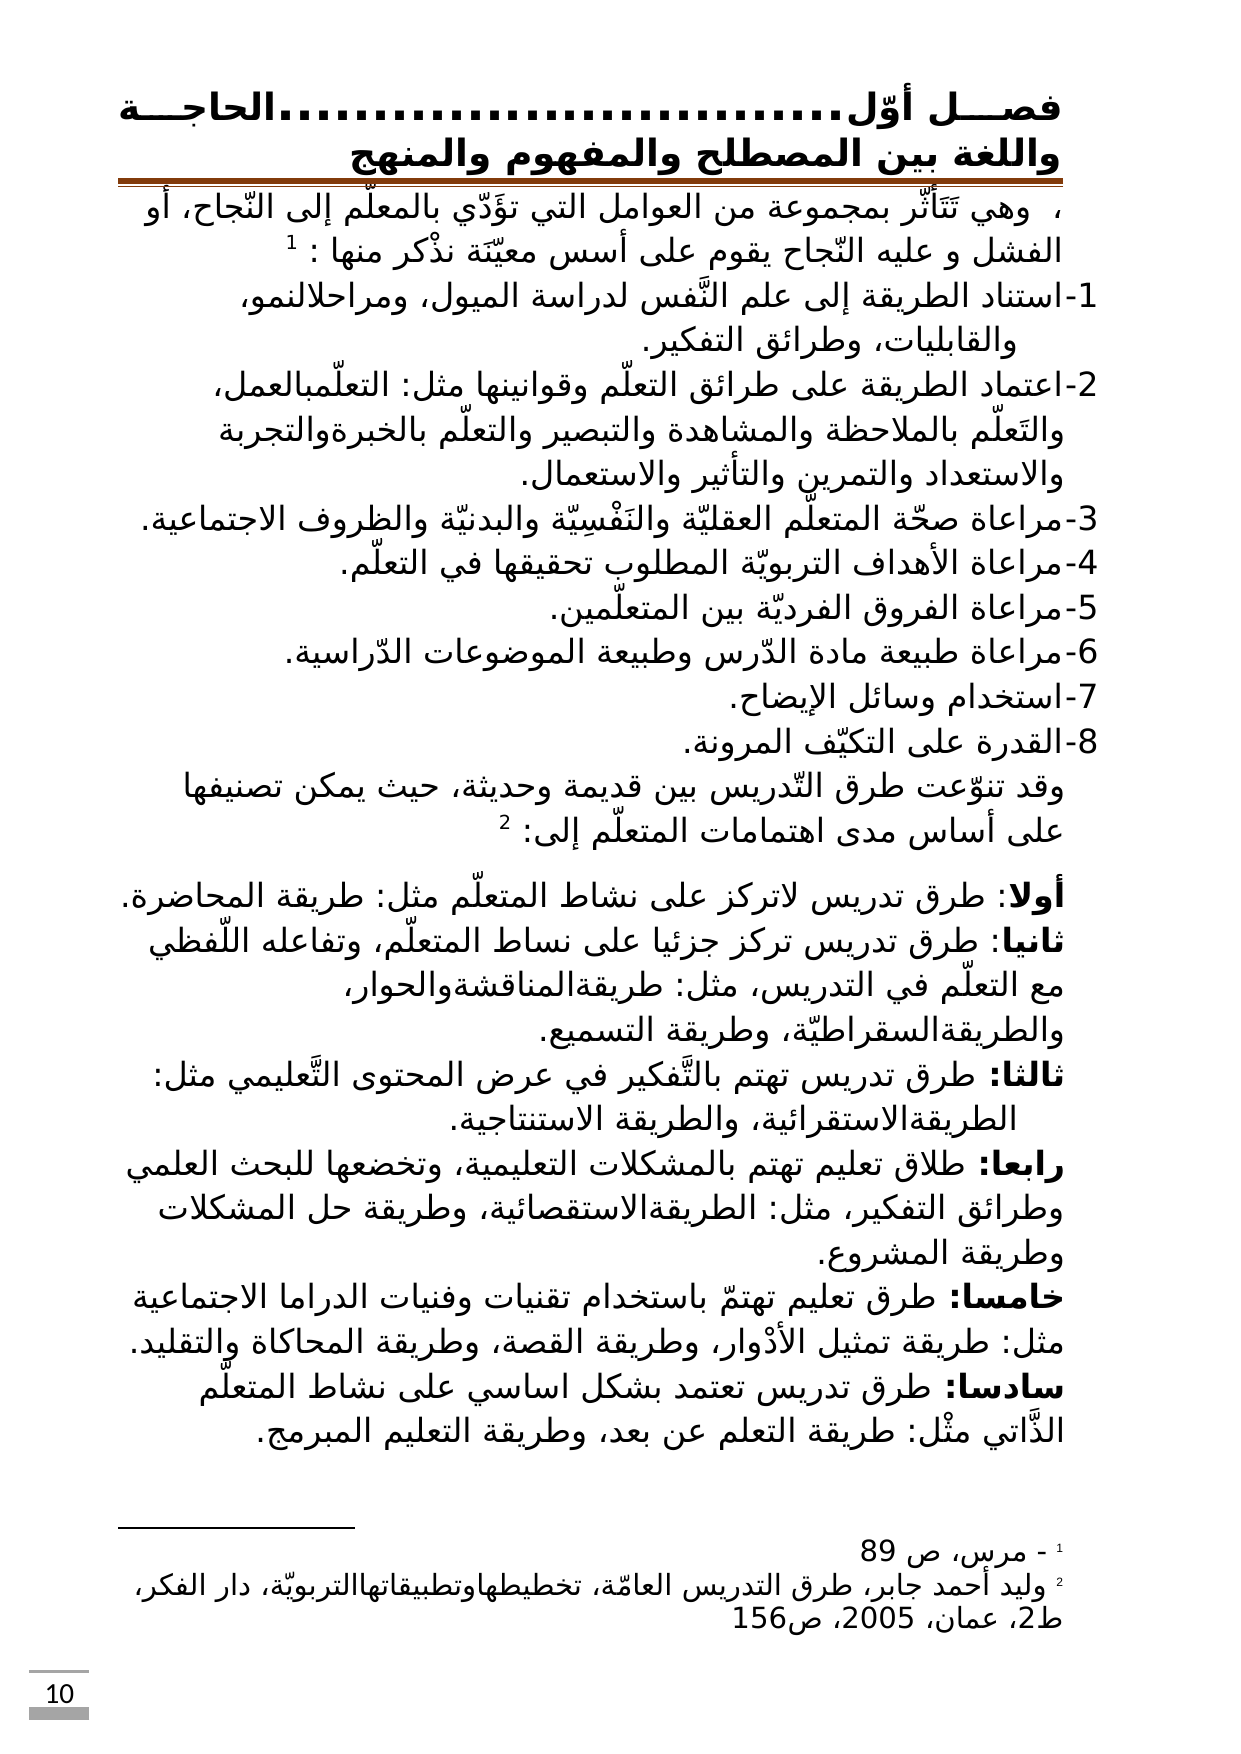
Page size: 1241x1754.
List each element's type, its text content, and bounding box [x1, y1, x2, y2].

list استناد الطريقة إلى علم النَّفس لدراسة الميول، ومراحلالنمو، والقابليات، وطرائق التفكير. [118, 276, 1065, 360]
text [118, 187, 1063, 271]
text أولا: طرق تدريس لاتركز على نشاط المتعلّم مثل: طريقة المحاضرة. [118, 877, 1065, 916]
list استخدام وسائل الإيضاح. [118, 678, 1065, 716]
text ثانيا: طرق تدريس تركز جزئيا على نساط المتعلّم، وتفاعله اللّفظي مع التعلّم في التدريس، مثل: طريقةالمناقشةوالحوار، والطريقةالسقراطيّة، وطريقة التسميع. [118, 921, 1065, 1049]
list اعتماد الطريقة على طرائق التعلّم وقوانينها مثل: التعلّمبالعمل، والتَعلّم بالملاحظة والمشاهدة والتبصير والتعلّم بالخبرةوالتجربة والاستعداد والتمرين والتأثير والاستعمال. [118, 366, 1065, 493]
text خامسا: طرق تعليم تهتمّ باستخدام تقنيات وفنيات الدراما الاجتماعية مثل: طريقة تمثيل الأدْوار، وطريقة القصة، وطريقة المحاكاة والتقليد. [118, 1278, 1065, 1361]
text سادسا: طرق تدريس تعتمد بشكل اساسي على نشاط المتعلّم الذَّاتي مثْل: طريقة التعلم عن بعد، وطريقة التعليم المبرمج. [118, 1367, 1065, 1451]
list القدرة على التكيّف المرونة. [118, 722, 1065, 761]
text وقد تنوّعت طرق التّدريس بين قديمة وحديثة، حيث يمكن تصنيفها على أساس مدى اهتمامات المتعلّم إلى: [118, 767, 1065, 850]
list مراعاة صحّة المتعلّم العقليّة والنَفْسِيّة والبدنيّة والظروف الاجتماعية. [118, 499, 1065, 538]
text ثالثا: طرق تدريس تهتم بالتَّفكير في عرض المحتوى التَّعليمي مثل: الطريقةالاستقرائية، والطريقة الاستنتاجية. [118, 1055, 1065, 1138]
list مراعاة الفروق الفرديّة بين المتعلّمين. [118, 588, 1065, 627]
list مراعاة طبيعة مادة الدّرس وطبيعة الموضوعات الدّراسية. [118, 633, 1065, 672]
list مراعاة الأهداف التربويّة المطلوب تحقيقها في التعلّم. [118, 544, 1065, 583]
text رابعا: طلاق تعليم تهتم بالمشكلات التعليمية، وتخضعها للبحث العلمي وطرائق التفكير، مثل: الطريقةالاستقصائية، وطريقة حل المشكلات وطريقة المشروع. [118, 1144, 1065, 1272]
